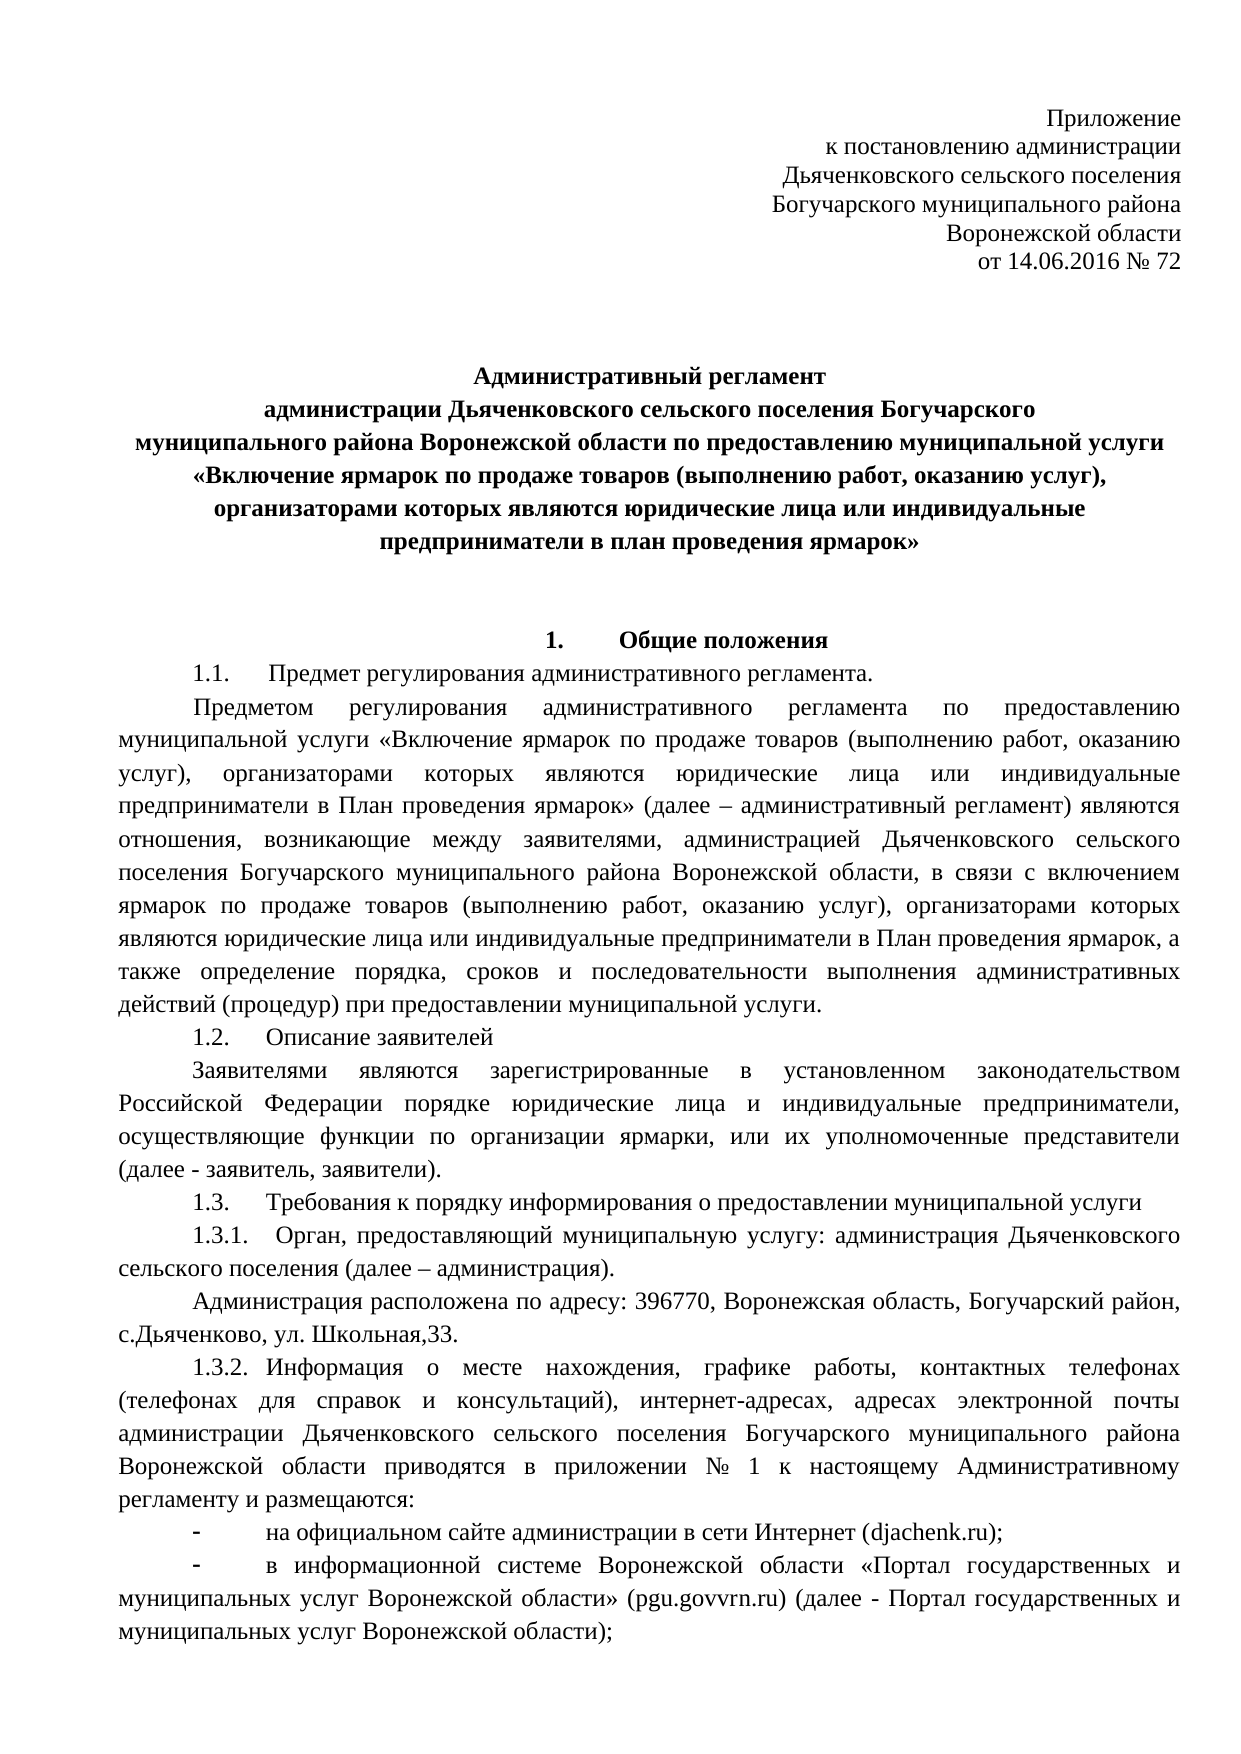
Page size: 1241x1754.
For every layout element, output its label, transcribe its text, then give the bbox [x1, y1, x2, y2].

list Общие положения [118, 626, 1181, 654]
text Административный регламент [118, 361, 1181, 390]
list Предмет регулирования административного регламента. [118, 658, 1181, 687]
text Дьяченковского сельского поселения [118, 160, 1181, 189]
list на официальном сайте администрации в сети Интернет (djachenk.ru); [118, 1517, 1181, 1546]
list в информационной системе Воронежской области «Портал государственных и муниципальных услуг Воронежской области» (pgu.govvrn.ru) (далее - Портал государственных и муниципальных услуг Воронежской области); [118, 1550, 1181, 1645]
list Требования к порядку информирования о предоставлении муниципальной услуги [118, 1187, 1181, 1216]
text Администрация расположена по адресу: 396770, Воронежская область, Богучарский район, с.Дьяченково, ул. Школьная,33. [118, 1286, 1181, 1348]
list Орган, предоставляющий муниципальную услугу: администрация Дьяченковского сельского поселения (далее – администрация). [118, 1220, 1181, 1282]
text Богучарского муниципального района [118, 189, 1181, 218]
text от 14.06.2016 № 72 [118, 246, 1181, 275]
text Предметом регулирования административного регламента по предоставлению муниципальной услуги «Включение ярмарок по продаже товаров (выполнению работ, оказанию услуг), организаторами которых являются юридические лица или индивидуальные предприниматели в План проведения ярмарок» (далее – административный регламент) являются отношения, возникающие между заявителями, администрацией Дьяченковского сельского поселения Богучарского муниципального района Воронежской области, в связи с включением ярмарок по продаже товаров (выполнению работ, оказанию услуг), организаторами которых являются юридические лица или индивидуальные предприниматели в План проведения ярмарок, а также определение порядка, сроков и последовательности выполнения административных действий (процедур) при предоставлении муниципальной услуги. [118, 692, 1181, 1017]
text Заявителями являются зарегистрированные в установленном законодательством Российской Федерации порядке юридические лица и индивидуальные предприниматели, осуществляющие функции по организации ярмарки, или их уполномоченные представители (далее - заявитель, заявители). [118, 1055, 1181, 1183]
text Приложение [118, 103, 1181, 131]
list Информация о месте нахождения, графике работы, контактных телефонах (телефонах для справок и консультаций), интернет-адресах, адресах электронной почты администрации Дьяченковского сельского поселения Богучарского муниципального района Воронежской области приводятся в приложении № 1 к настоящему Административному регламенту и размещаются: [118, 1352, 1181, 1513]
list Описание заявителей [118, 1022, 1181, 1051]
text к постановлению администрации [118, 131, 1181, 160]
text муниципального района Воронежской области по предоставлению муниципальной услуги «Включение ярмарок по продаже товаров (выполнению работ, оказанию услуг), организаторами которых являются юридические лица или индивидуальные предприниматели в план проведения ярмарок» [118, 427, 1181, 555]
text Воронежской области [118, 218, 1181, 246]
text администрации Дьяченковского сельского поселения Богучарского [118, 394, 1181, 423]
